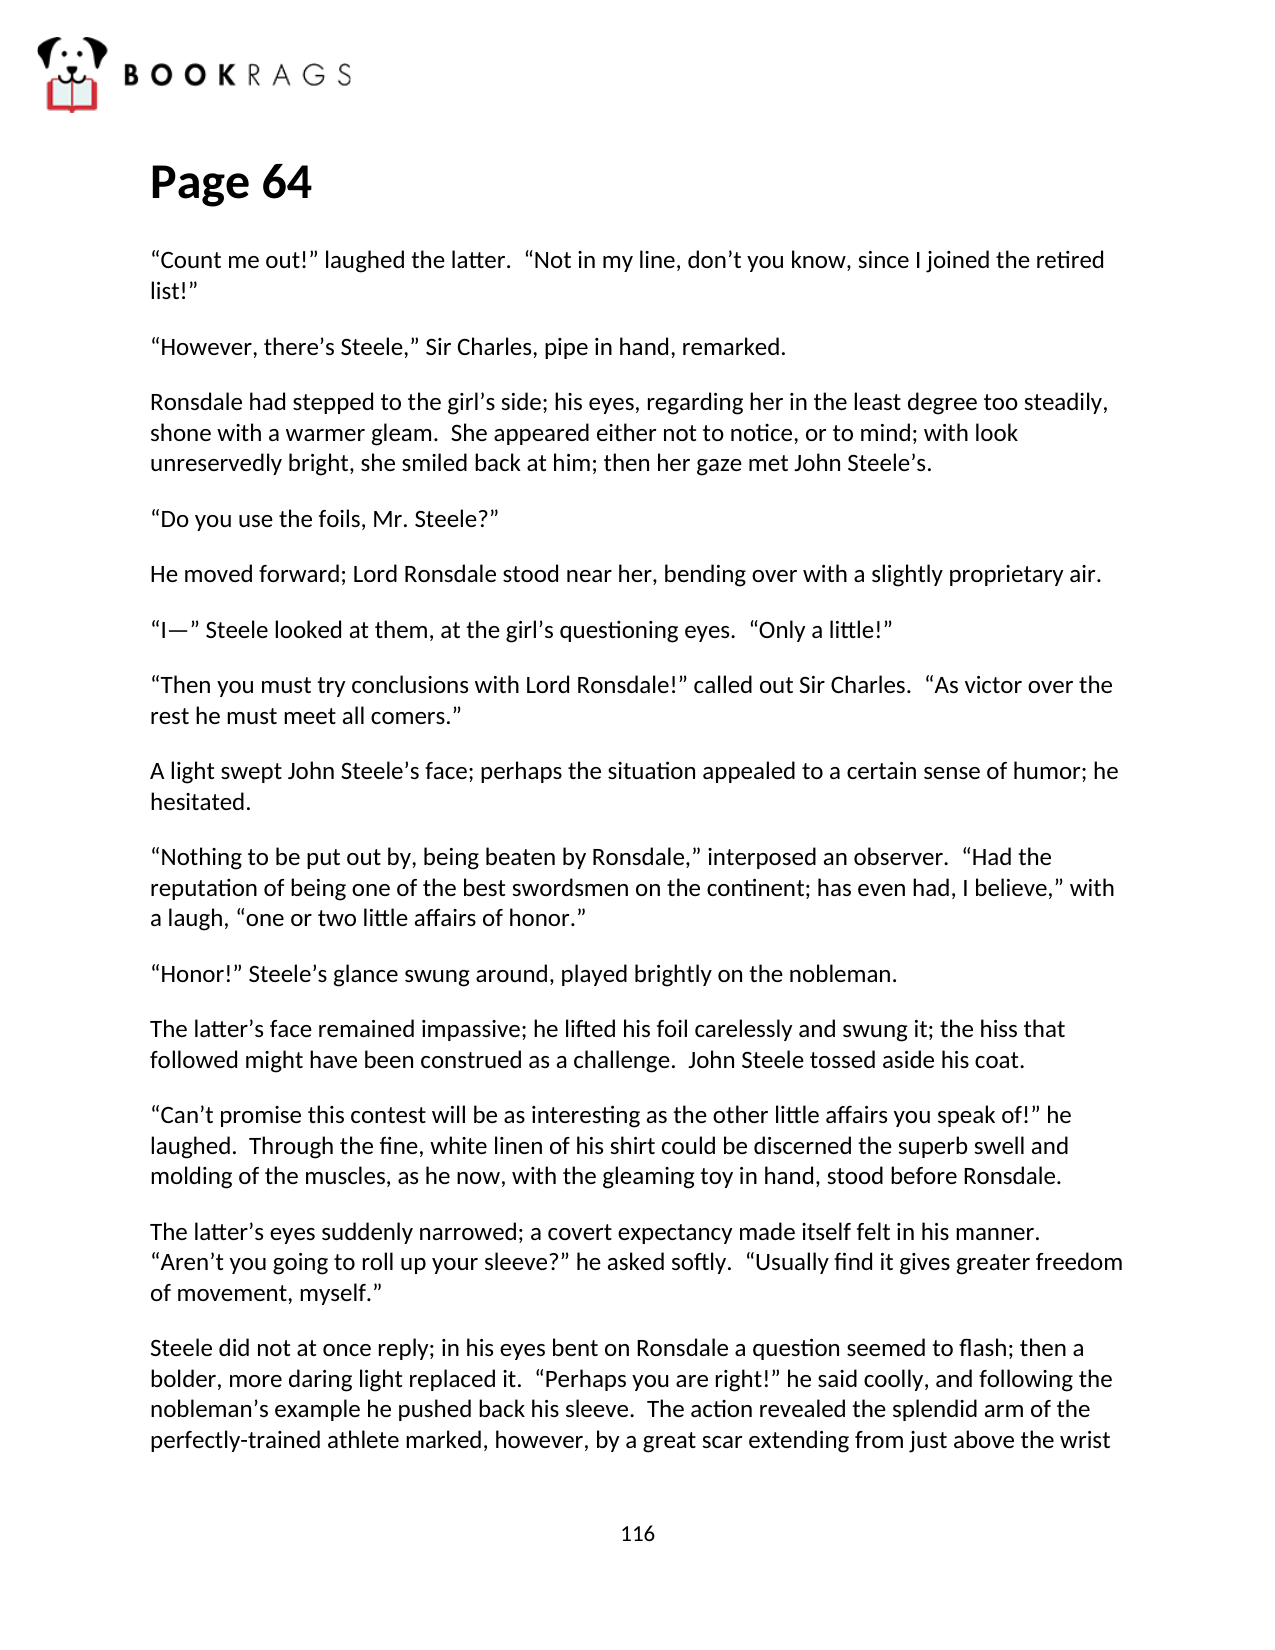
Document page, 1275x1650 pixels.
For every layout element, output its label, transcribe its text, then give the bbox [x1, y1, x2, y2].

text “Then you must try conclusions with Lord Ronsdale!” called out Sir Charles. “As victor over the rest he must meet all comers.” [150, 669, 1125, 730]
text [150, 1333, 1125, 1455]
text He moved forward; Lord Ronsdale stood near her, bending over with a slightly proprietary air. [150, 558, 1125, 589]
text The latter’s face remained impassive; he lifted his foil carelessly and swung it; the hiss that followed might have been construed as a challenge. John Steele tossed aside his coat. [150, 1013, 1125, 1074]
text “I—­” Steele looked at them, at the girl’s questioning eyes. “Only a little!” [150, 614, 1125, 644]
picture [37, 37, 351, 113]
text “Can’t promise this contest will be as interesting as the other little affairs you speak of!” he laughed. Through the fine, white linen of his shirt could be discerned the superb swell and molding of the muscles, as he now, with the gleaming toy in hand, stood before Ronsdale. [150, 1099, 1125, 1191]
text “However, there’s Steele,” Sir Charles, pipe in hand, remarked. [150, 331, 1125, 361]
text A light swept John Steele’s face; perhaps the situation appealed to a certain sense of humor; he hesitated. [150, 755, 1125, 816]
text Ronsdale had stepped to the girl’s side; his eyes, regarding her in the least degree too steadily, shone with a warmer gleam. She appeared either not to notice, or to mind; with look unreservedly bright, she smiled back at him; then her gaze met John Steele’s. [150, 386, 1125, 478]
text “Do you use the foils, Mr. Steele?” [150, 503, 1125, 533]
text The latter’s eyes suddenly narrowed; a covert expectancy made itself felt in his manner. “Aren’t you going to roll up your sleeve?” he asked softly. “Usually find it gives greater freedom of movement, myself.” [150, 1216, 1125, 1308]
text “Count me out!” laughed the latter. “Not in my line, don’t you know, since I joined the retired list!” [150, 244, 1125, 306]
text “Nothing to be put out by, being beaten by Ronsdale,” interposed an observer. “Had the reputation of being one of the best swordsmen on the continent; has even had, I believe,” with a laugh, “one or two little affairs of honor.” [150, 841, 1125, 933]
text Page 64 [150, 150, 1125, 211]
text “Honor!” Steele’s glance swung around, played brightly on the nobleman. [150, 958, 1125, 988]
